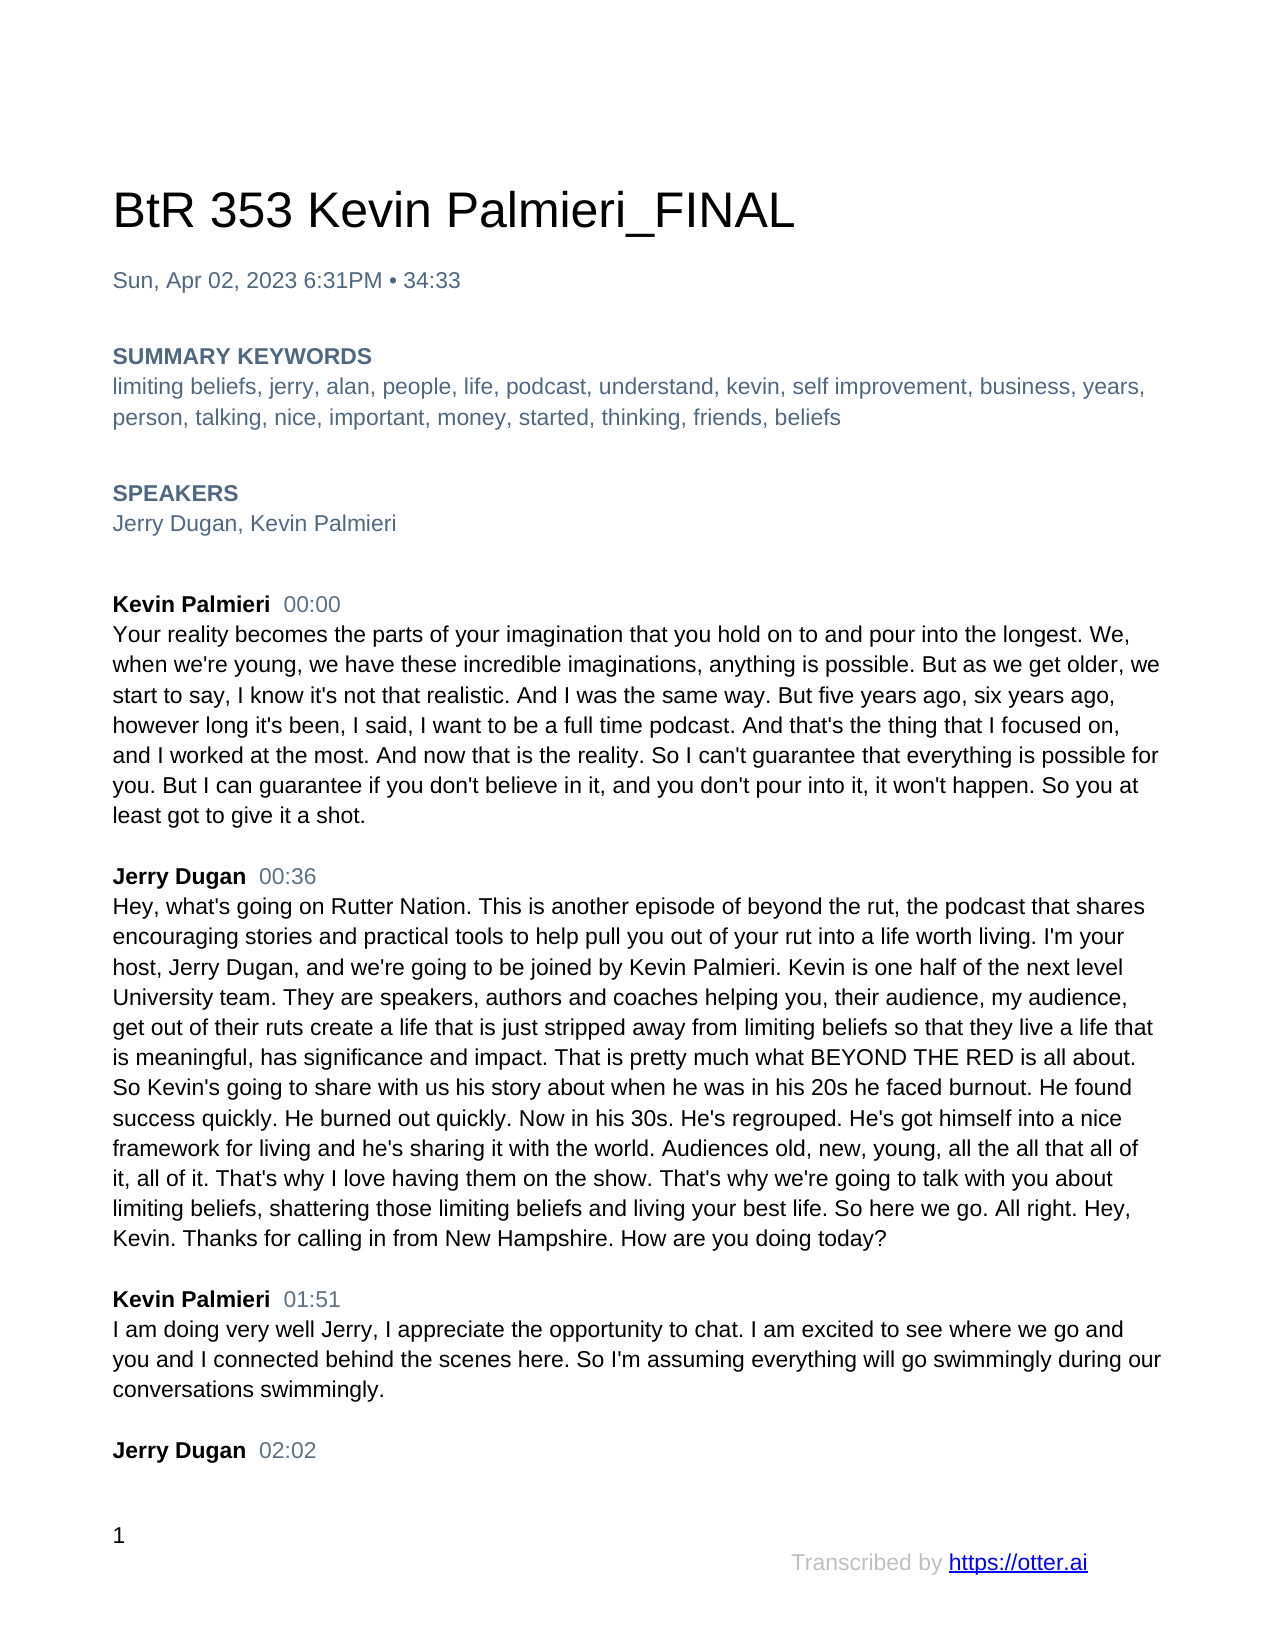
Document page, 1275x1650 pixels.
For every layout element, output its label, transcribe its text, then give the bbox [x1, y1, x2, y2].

text Your reality becomes the parts of your imagination that you hold on to and pour into the longest. We, when we're young, we have these incredible imaginations, anything is possible. But as we get older, we start to say, I know it's not that realistic. And I was the same way. But five years ago, six years ago, however long it's been, I said, I want to be a full time podcast. And that's the thing that I focused on, and I worked at the most. And now that is the reality. So I can't guarantee that everything is possible for you. But I can guarantee if you don't believe in it, and you don't pour into it, it won't happen. So you at least got to give it a shot. [112, 621, 1162, 829]
text Sun, Apr 02, 2023 6:31PM • 34:33 [112, 267, 1162, 293]
text I am doing very well Jerry, I appreciate the opportunity to chat. I am excited to see where we go and you and I connected behind the scenes here. So I'm assuming everything will go swimmingly during our conversations swimmingly. [112, 1316, 1162, 1403]
text limiting beliefs, jerry, alan, people, life, podcast, understand, kevin, self improvement, business, years, person, talking, nice, important, money, started, thinking, friends, beliefs [112, 373, 1162, 430]
text Jerry Dugan, Kevin Palmieri [112, 510, 1162, 536]
text Hey, what's going on Rutter Nation. This is another episode of beyond the rut, the podcast that shares encouraging stories and practical tools to help pull you out of your rut into a life worth living. I'm your host, Jerry Dugan, and we're going to be joined by Kevin Palmieri. Kevin is one half of the next level University team. They are speakers, authors and coaches helping you, their audience, my audience, get out of their ruts create a life that is just stripped away from limiting beliefs so that they live a life that is meaningful, has significance and impact. That is pretty much what BEYOND THE RED is all about. So Kevin's going to share with us his story about when he was in his 20s he faced burnout. He found success quickly. He burned out quickly. Now in his 30s. He's regrouped. He's got himself into a nice framework for living and he's sharing it with the world. Audiences old, new, young, all the all that all of it, all of it. That's why I love having them on the show. That's why we're going to talk with you about limiting beliefs, shattering those limiting beliefs and living your best life. So here we go. All right. Hey, Kevin. Thanks for calling in from New Hampshire. How are you doing today? [112, 893, 1162, 1252]
text SPEAKERS [112, 479, 1162, 506]
text BtR 353 Kevin Palmieri_FINAL [112, 180, 1162, 238]
text Kevin Palmieri 00:00 [112, 591, 1162, 617]
text Jerry Dugan 02:02 [112, 1437, 1162, 1463]
text Kevin Palmieri 01:51 [112, 1286, 1162, 1312]
text SUMMARY KEYWORDS [112, 343, 1162, 369]
text Jerry Dugan 00:36 [112, 863, 1162, 889]
